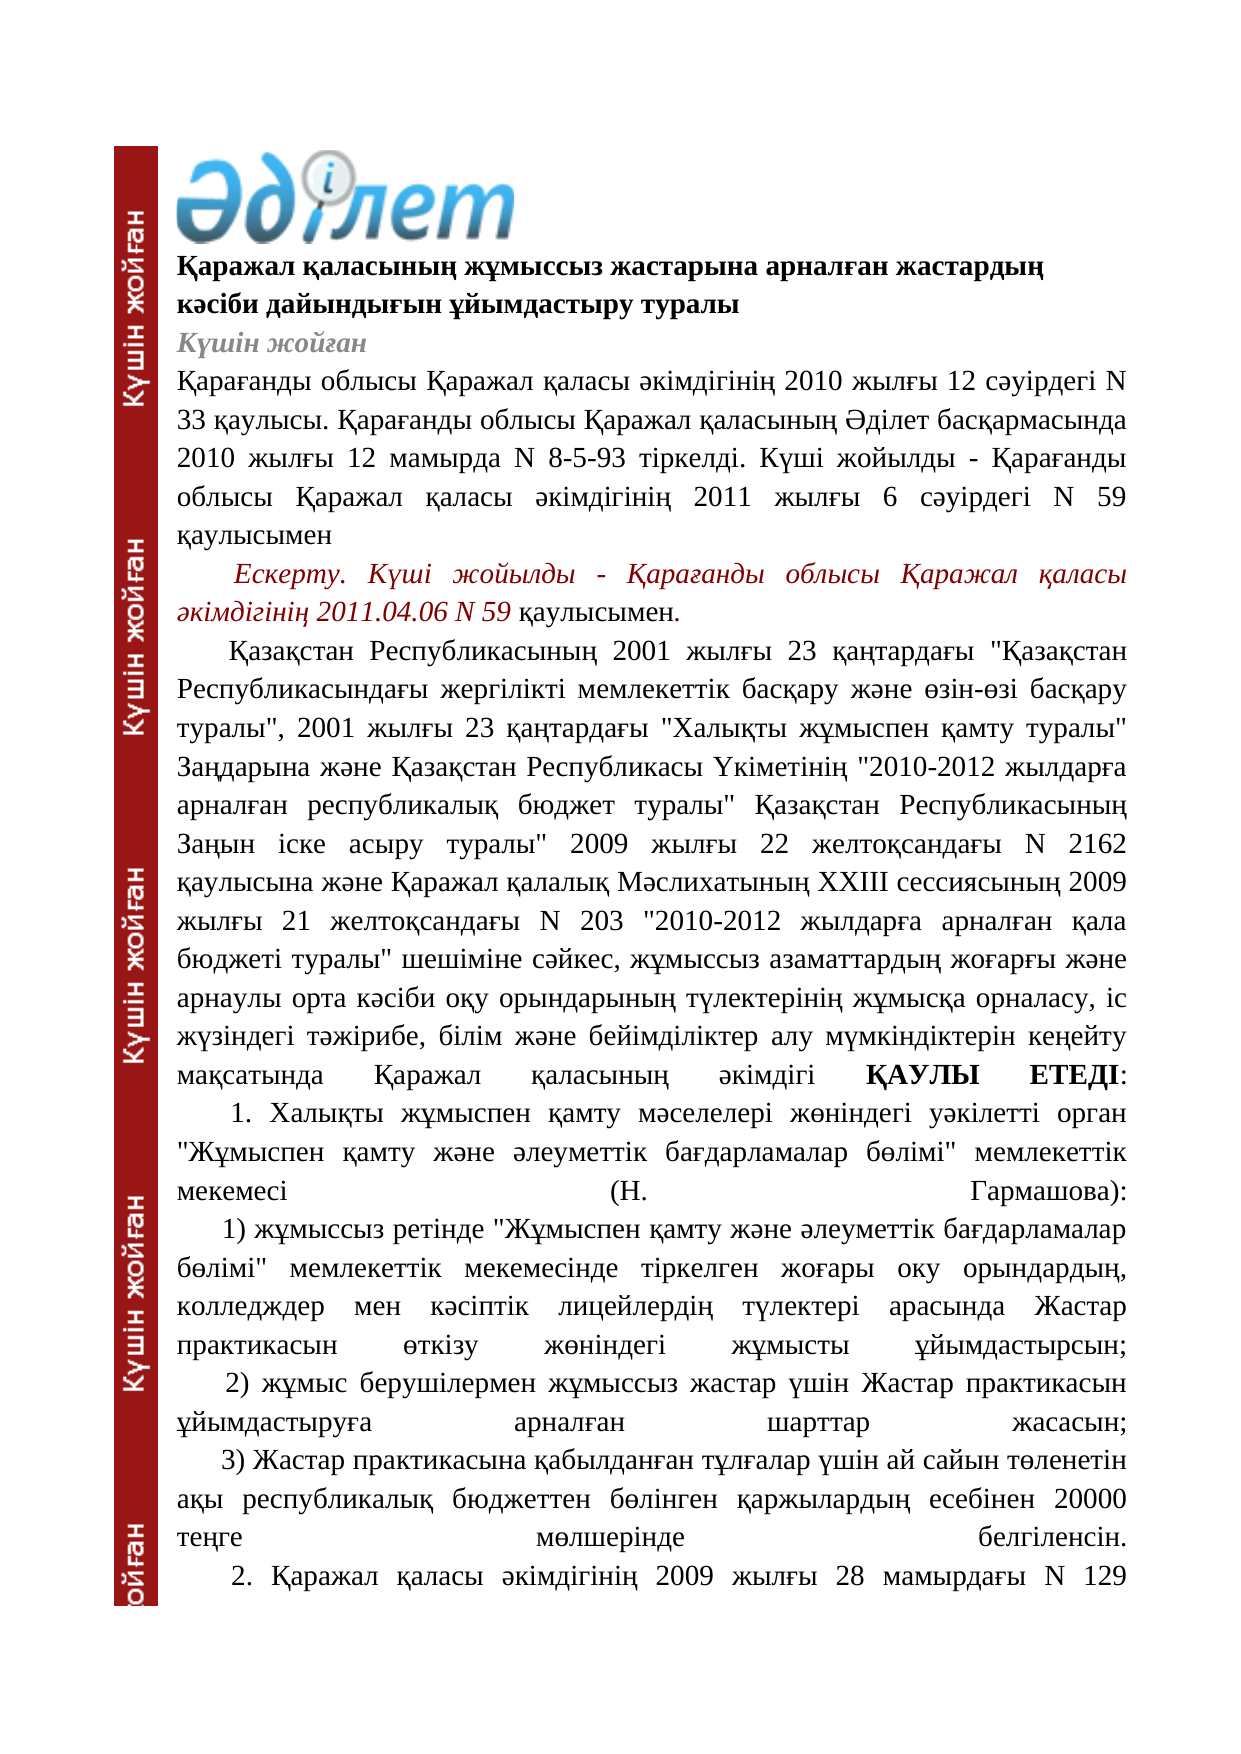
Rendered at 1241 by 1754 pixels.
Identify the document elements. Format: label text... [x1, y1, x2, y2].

text Қарағанды облысы Қаражал қаласы әкімдігінің 2010 жылғы 12 сәуірдегі N 33 қаулысы. Қарағанды облысы Қаражал қаласының Әділет басқармасында 2010 жылғы 12 мамырда N 8-5-93 тіркелді. Күші жойылды - Қарағанды облысы Қаражал қаласы әкімдігінің 2011 жылғы 6 сәуірдегі N 59 қаулысымен [112, 363, 1128, 551]
text Қаражал қаласының жұмыссыз жастарына арналған жастардың кәсіби дайындығын ұйымдастыру туралы [112, 248, 1128, 320]
picture [114, 551, 158, 556]
picture [114, 358, 158, 363]
picture [114, 628, 158, 633]
text Ескерту. Күші жойылды - Қарағанды облысы Қаражал қаласы әкімдігінің 2011.04.06 N 59 қаулысымен. [112, 556, 1128, 628]
text Күшін жойған [112, 325, 1128, 358]
picture [176, 150, 515, 244]
picture [114, 320, 158, 325]
picture [114, 1592, 158, 1606]
picture [114, 146, 158, 248]
